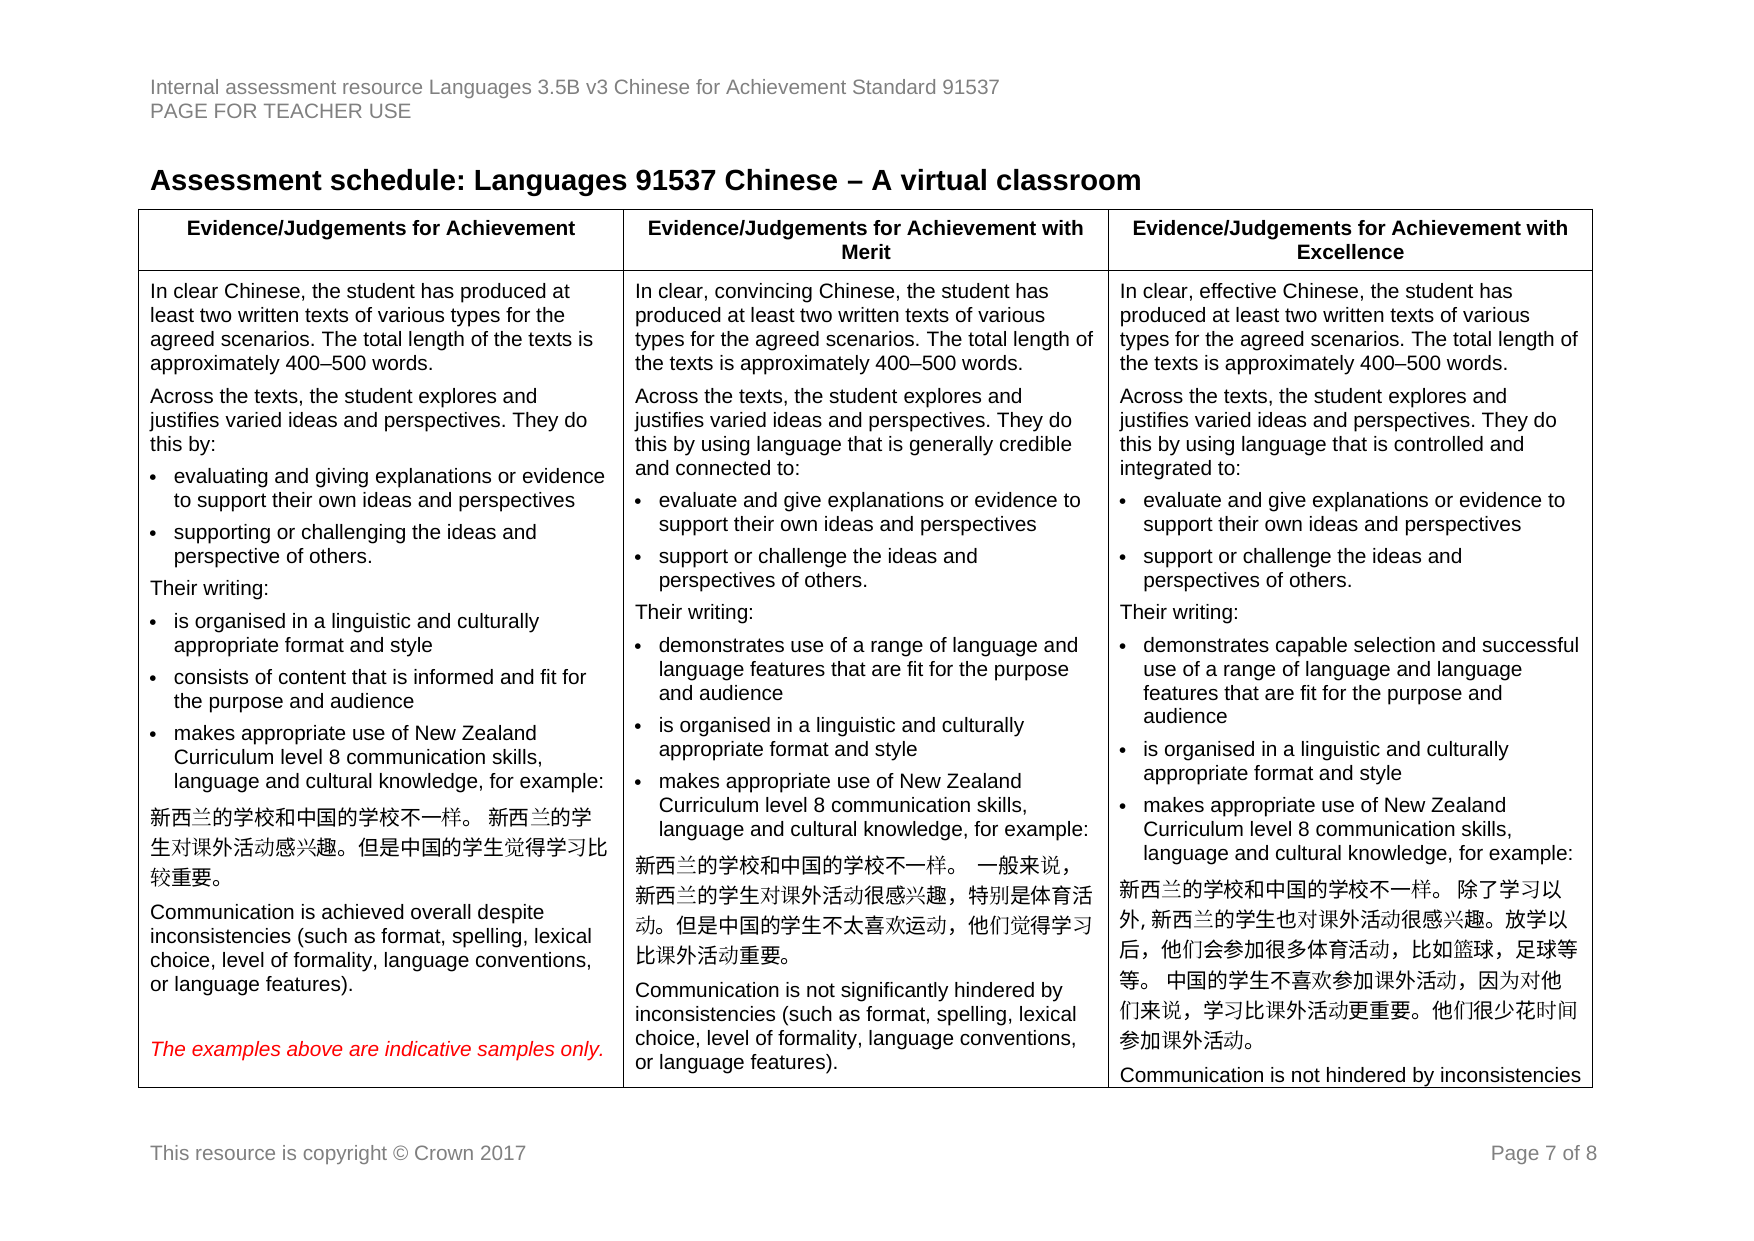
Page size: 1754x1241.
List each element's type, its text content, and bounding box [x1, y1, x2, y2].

table_header Evidence/Judgements for Achievement with Excellence [1109, 210, 1592, 270]
subtitle Assessment schedule: Languages 91537 Chinese – A virtual classroom [150, 162, 1604, 196]
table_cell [1109, 271, 1592, 1087]
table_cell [624, 271, 1108, 1087]
table_header Evidence/Judgements for Achievement [139, 210, 623, 270]
table_header Evidence/Judgements for Achievement with Merit [624, 210, 1108, 270]
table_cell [139, 271, 623, 1087]
